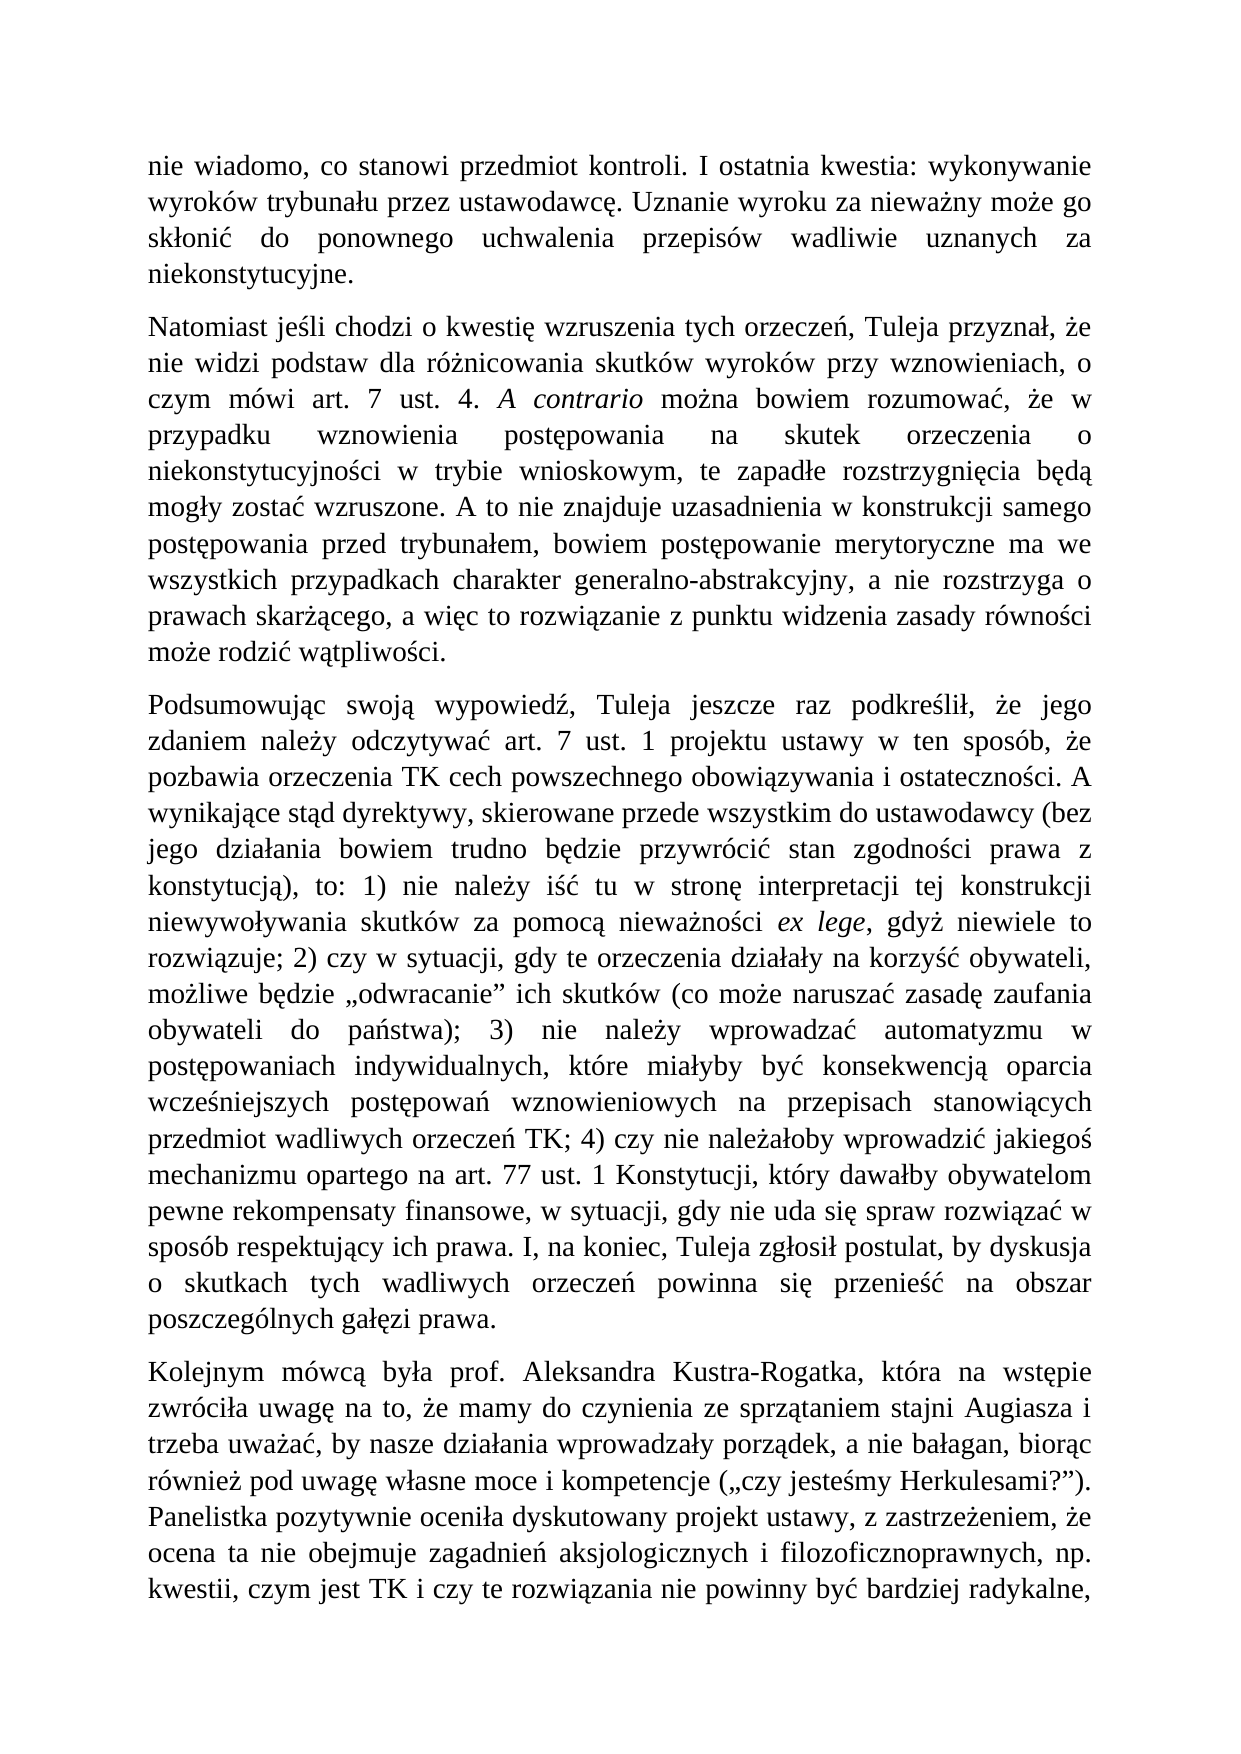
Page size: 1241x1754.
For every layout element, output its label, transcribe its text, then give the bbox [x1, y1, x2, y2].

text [148, 148, 1093, 289]
text Natomiast jeśli chodzi o kwestię wzruszenia tych orzeczeń, Tuleja przyznał, że nie widzi podstaw dla różnicowania skutków wyroków przy wznowieniach, o czym mówi art. 7 ust. 4. A contrario można bowiem rozumować, że w przypadku wznowienia postępowania na skutek orzeczenia o niekonstytucyjności w trybie wnioskowym, te zapadłe rozstrzygnięcia będą mogły zostać wzruszone. A to nie znajduje uzasadnienia w konstrukcji samego postępowania przed trybunałem, bowiem postępowanie merytoryczne ma we wszystkich przypadkach charakter generalno-abstrakcyjny, a nie rozstrzyga o prawach skarżącego, a więc to rozwiązanie z punktu widzenia zasady równości może rodzić wątpliwości. [148, 309, 1093, 668]
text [148, 1354, 1093, 1605]
text Podsumowując swoją wypowiedź, Tuleja jeszcze raz podkreślił, że jego zdaniem należy odczytywać art. 7 ust. 1 projektu ustawy w ten sposób, że pozbawia orzeczenia TK cech powszechnego obowiązywania i ostateczności. A wynikające stąd dyrektywy, skierowane przede wszystkim do ustawodawcy (bez jego działania bowiem trudno będzie przywrócić stan zgodności prawa z konstytucją), to: 1) nie należy iść tu w stronę interpretacji tej konstrukcji niewywoływania skutków za pomocą nieważności ex lege, gdyż niewiele to rozwiązuje; 2) czy w sytuacji, gdy te orzeczenia działały na korzyść obywateli, możliwe będzie „odwracanie” ich skutków (co może naruszać zasadę zaufania obywateli do państwa); 3) nie należy wprowadzać automatyzmu w postępowaniach indywidualnych, które miałyby być konsekwencją oparcia wcześniejszych postępowań wznowieniowych na przepisach stanowiących przedmiot wadliwych orzeczeń TK; 4) czy nie należałoby wprowadzić jakiegoś mechanizmu opartego na art. 77 ust. 1 Konstytucji, który dawałby obywatelom pewne rekompensaty finansowe, w sytuacji, gdy nie uda się spraw rozwiązać w sposób respektujący ich prawa. I, na koniec, Tuleja zgłosił postulat, by dyskusja o skutkach tych wadliwych orzeczeń powinna się przenieść na obszar poszczególnych gałęzi prawa. [148, 687, 1093, 1335]
